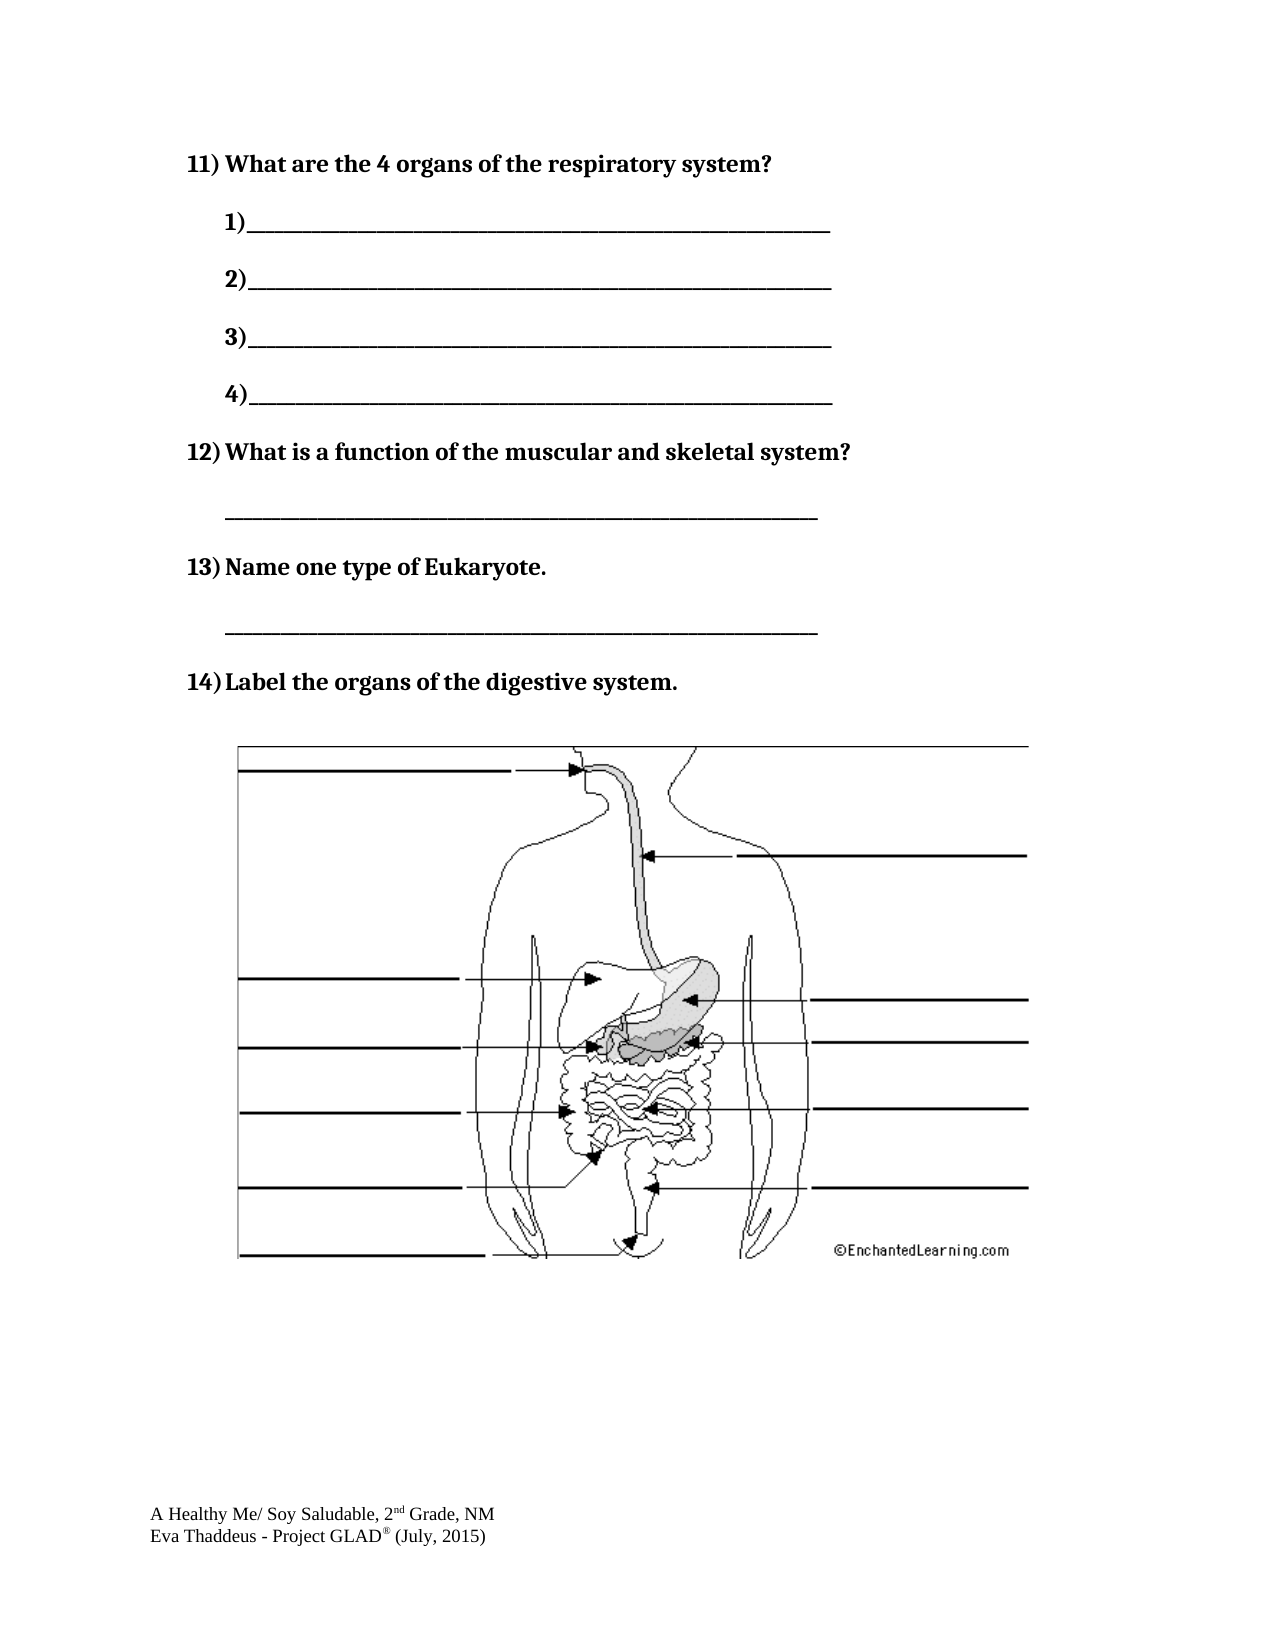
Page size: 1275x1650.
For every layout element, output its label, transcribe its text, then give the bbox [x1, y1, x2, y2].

picture [237, 746, 1029, 1259]
list 4)_______________________________________________________________ [225, 380, 1125, 409]
list What is a function of the muscular and skeletal system? ________________________________________________________________ [187, 437, 1125, 524]
list 2)_______________________________________________________________ [225, 265, 1125, 294]
list Label the organs of the digestive system. [187, 667, 1125, 696]
list What are the 4 organs of the respiratory system? 1)_______________________________________________________________ [187, 150, 1125, 236]
list 3)_______________________________________________________________ [225, 322, 1125, 351]
list Name one type of Eukaryote. ________________________________________________________________ [187, 552, 1125, 639]
